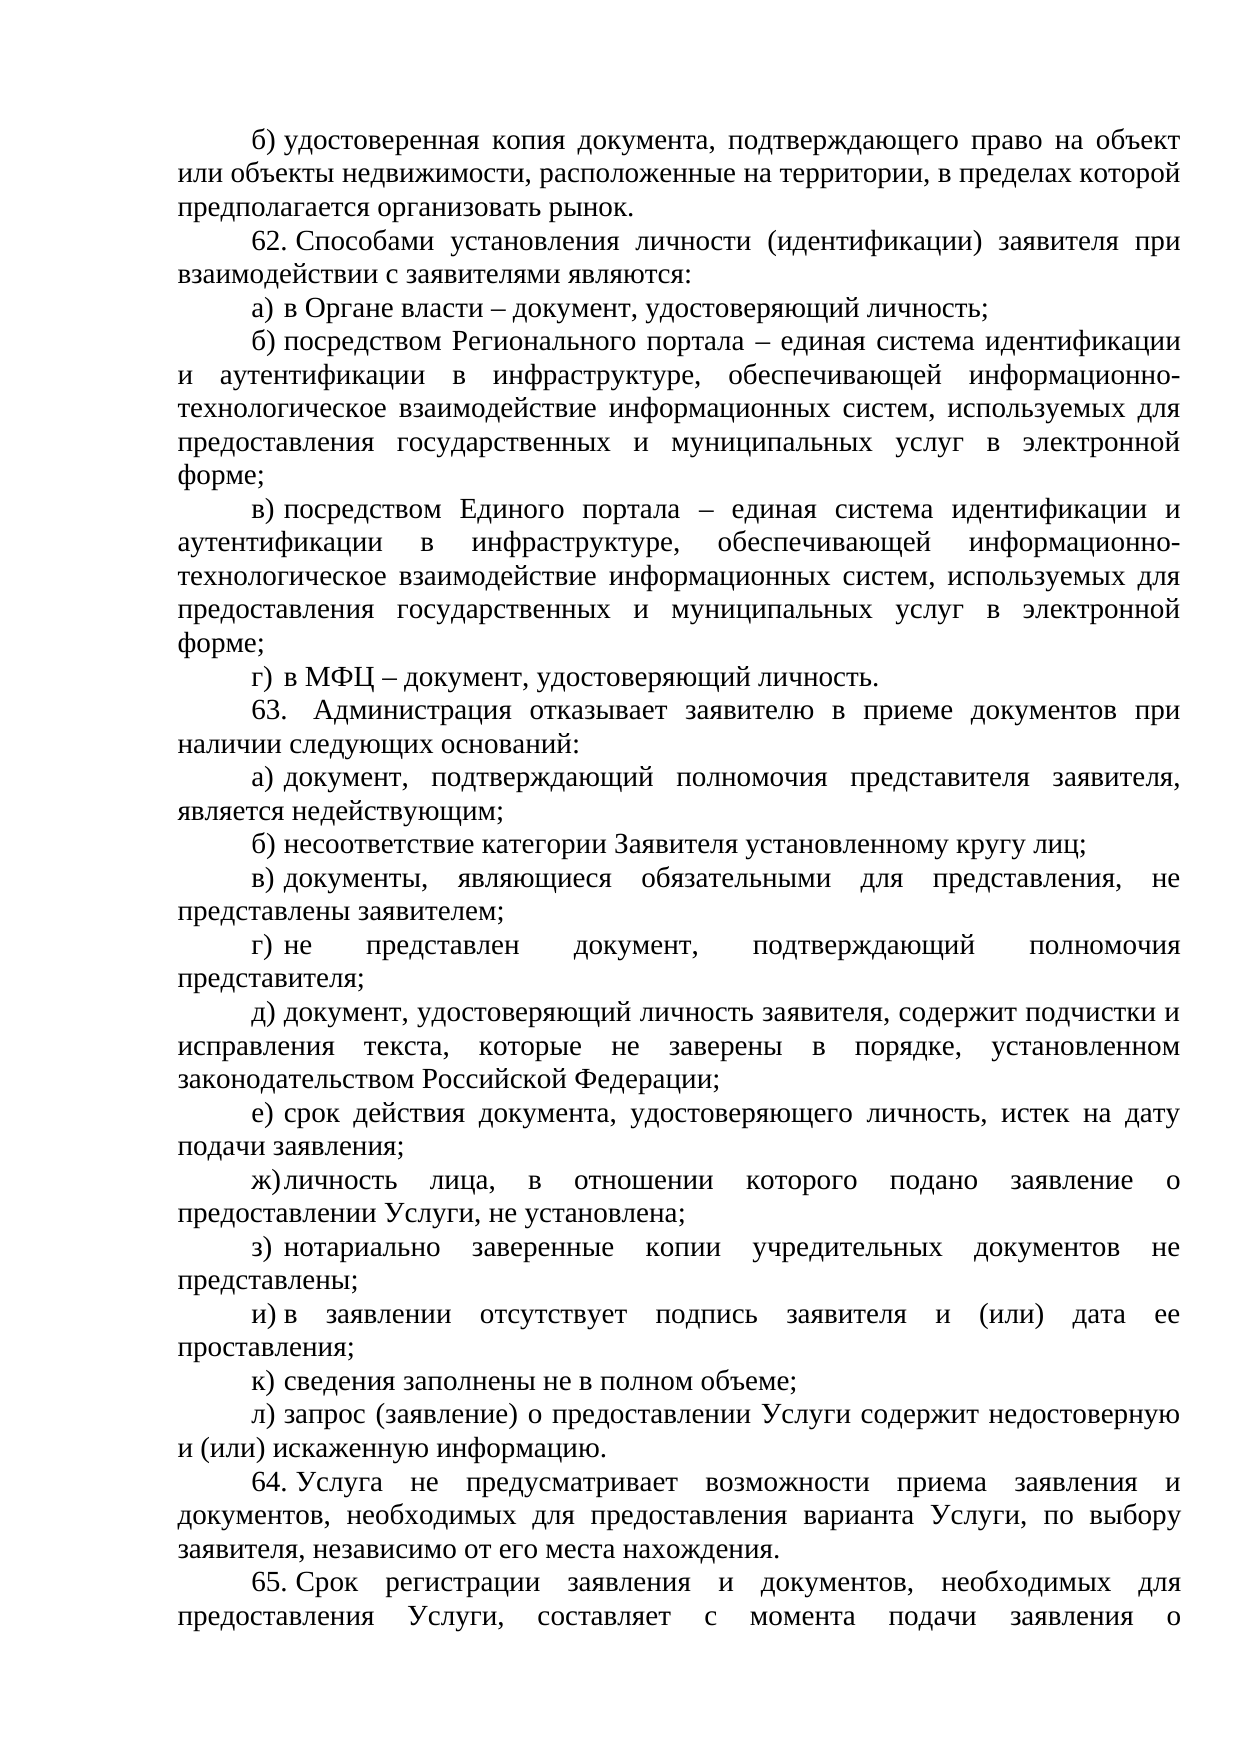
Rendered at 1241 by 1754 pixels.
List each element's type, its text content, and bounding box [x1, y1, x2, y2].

list документ, удостоверяющий личность заявителя, содержит подчистки и исправления текста, которые не заверены в порядке, установленном законодательством Российской Федерации; [177, 994, 1181, 1095]
list запрос (заявление) о предоставлении Услуги содержит недостоверную и (или) искаженную информацию. [177, 1397, 1181, 1464]
list сведения заполнены не в полном объеме; [177, 1363, 1181, 1397]
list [177, 1564, 1181, 1631]
list Услуга не предусматривает возможности приема заявления и документов, необходимых для предоставления варианта Услуги, по выбору заявителя, независимо от его места нахождения. [177, 1464, 1181, 1564]
list несоответствие категории Заявителя установленному кругу лиц; [177, 826, 1181, 860]
text б) удостоверенная копия документа, подтверждающего право на объект или объекты недвижимости, расположенные на территории, в пределах которой предполагается организовать рынок. [177, 122, 1181, 223]
list не представлен документ, подтверждающий полномочия представителя; [177, 927, 1181, 994]
list Способами установления личности (идентификации) заявителя при взаимодействии с заявителями являются: [177, 223, 1181, 290]
list Администрация отказывает заявителю в приеме документов при наличии следующих оснований: [177, 692, 1181, 759]
list в МФЦ – документ, удостоверяющий личность. [177, 659, 1181, 692]
list в заявлении отсутствует подпись заявителя и (или) дата ее проставления; [177, 1296, 1181, 1363]
list срок действия документа, удостоверяющего личность, истек на дату подачи заявления; [177, 1095, 1181, 1162]
list документы, являющиеся обязательными для представления, не представлены заявителем; [177, 860, 1181, 927]
list посредством Единого портала – единая система идентификации и аутентификации в инфраструктуре, обеспечивающей информационно-технологическое взаимодействие информационных систем, используемых для предоставления государственных и муниципальных услуг в электронной форме; [177, 491, 1181, 659]
list нотариально заверенные копии учредительных документов не представлены; [177, 1229, 1181, 1296]
list в Органе власти – документ, удостоверяющий личность; [177, 290, 1181, 323]
list личность лица, в отношении которого подано заявление о предоставлении Услуги, не установлена; [177, 1162, 1181, 1229]
list документ, подтверждающий полномочия представителя заявителя, является недействующим; [177, 759, 1181, 826]
list посредством Регионального портала – единая система идентификации и аутентификации в инфраструктуре, обеспечивающей информационно-технологическое взаимодействие информационных систем, используемых для предоставления государственных и муниципальных услуг в электронной форме; [177, 323, 1181, 491]
